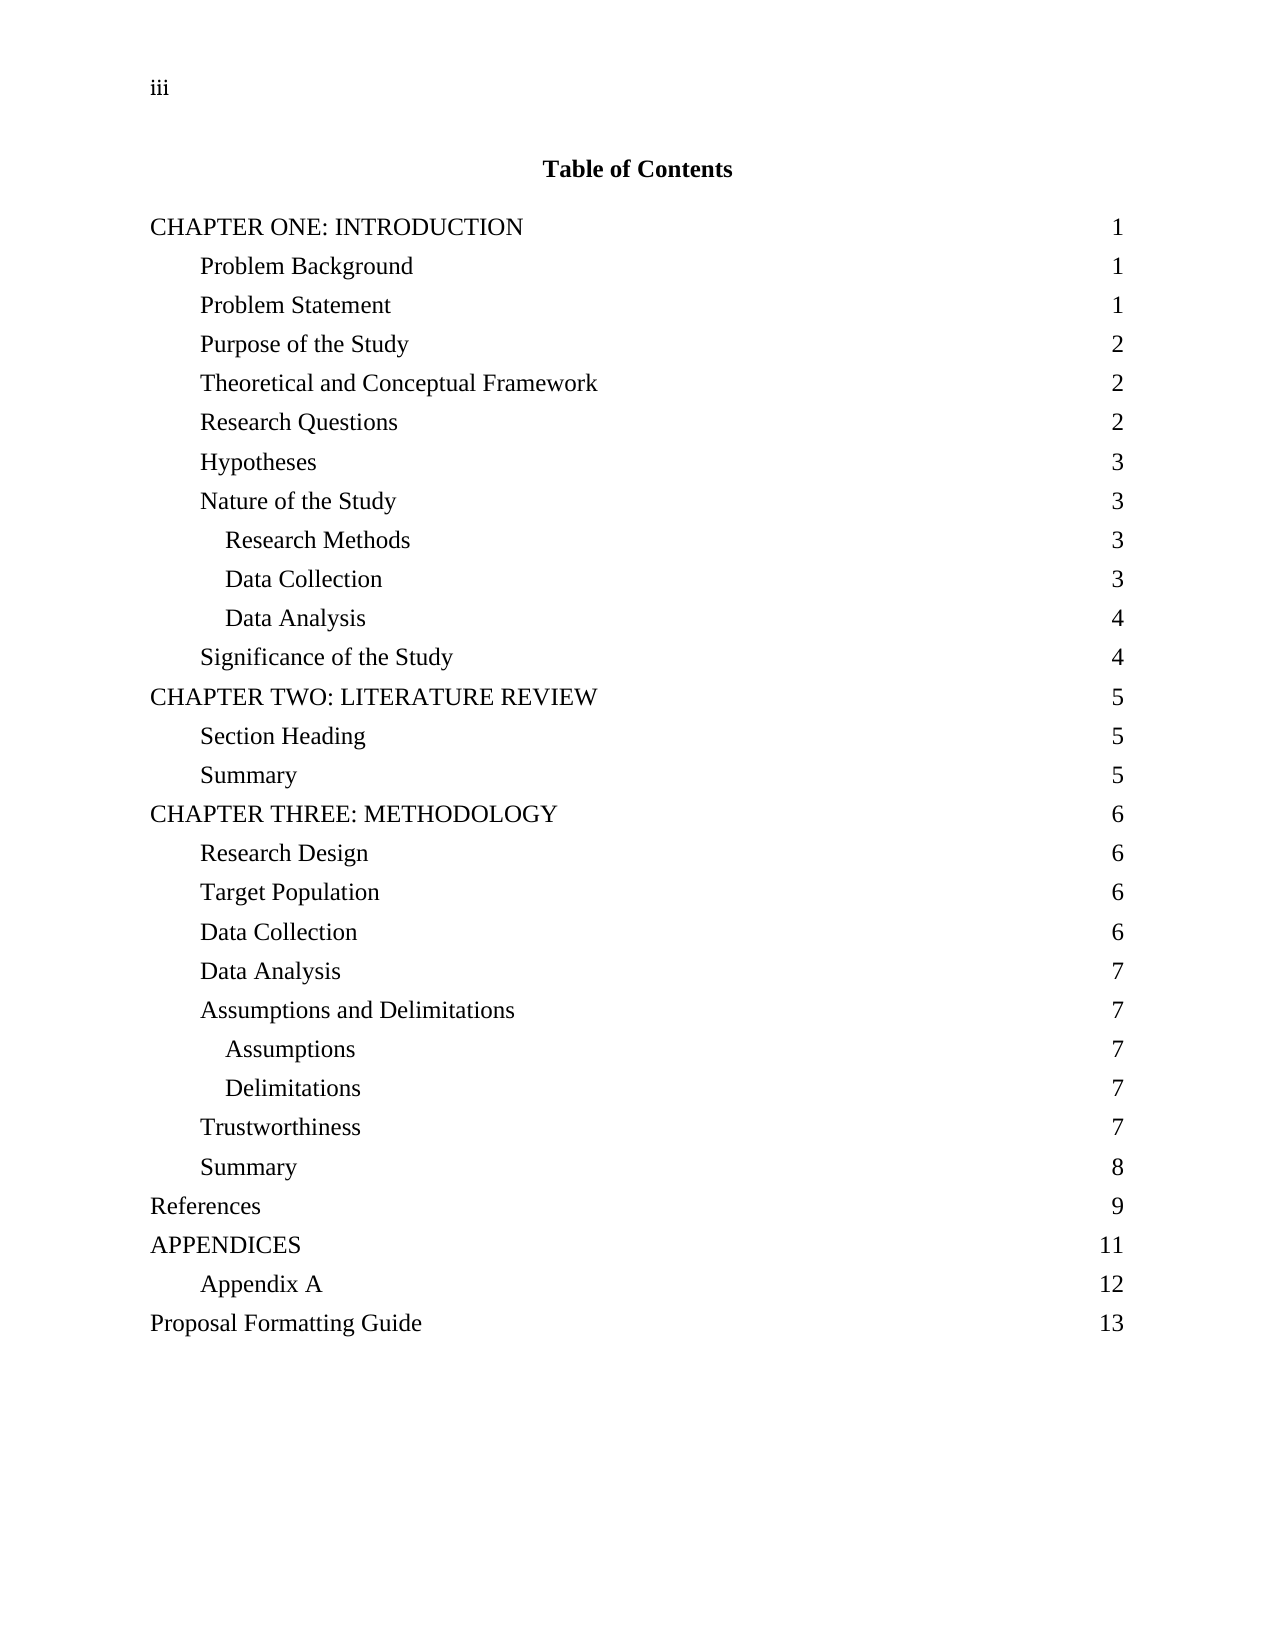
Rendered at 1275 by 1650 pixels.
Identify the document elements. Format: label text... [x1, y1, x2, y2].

subtitle Table of Contents [150, 154, 1125, 183]
